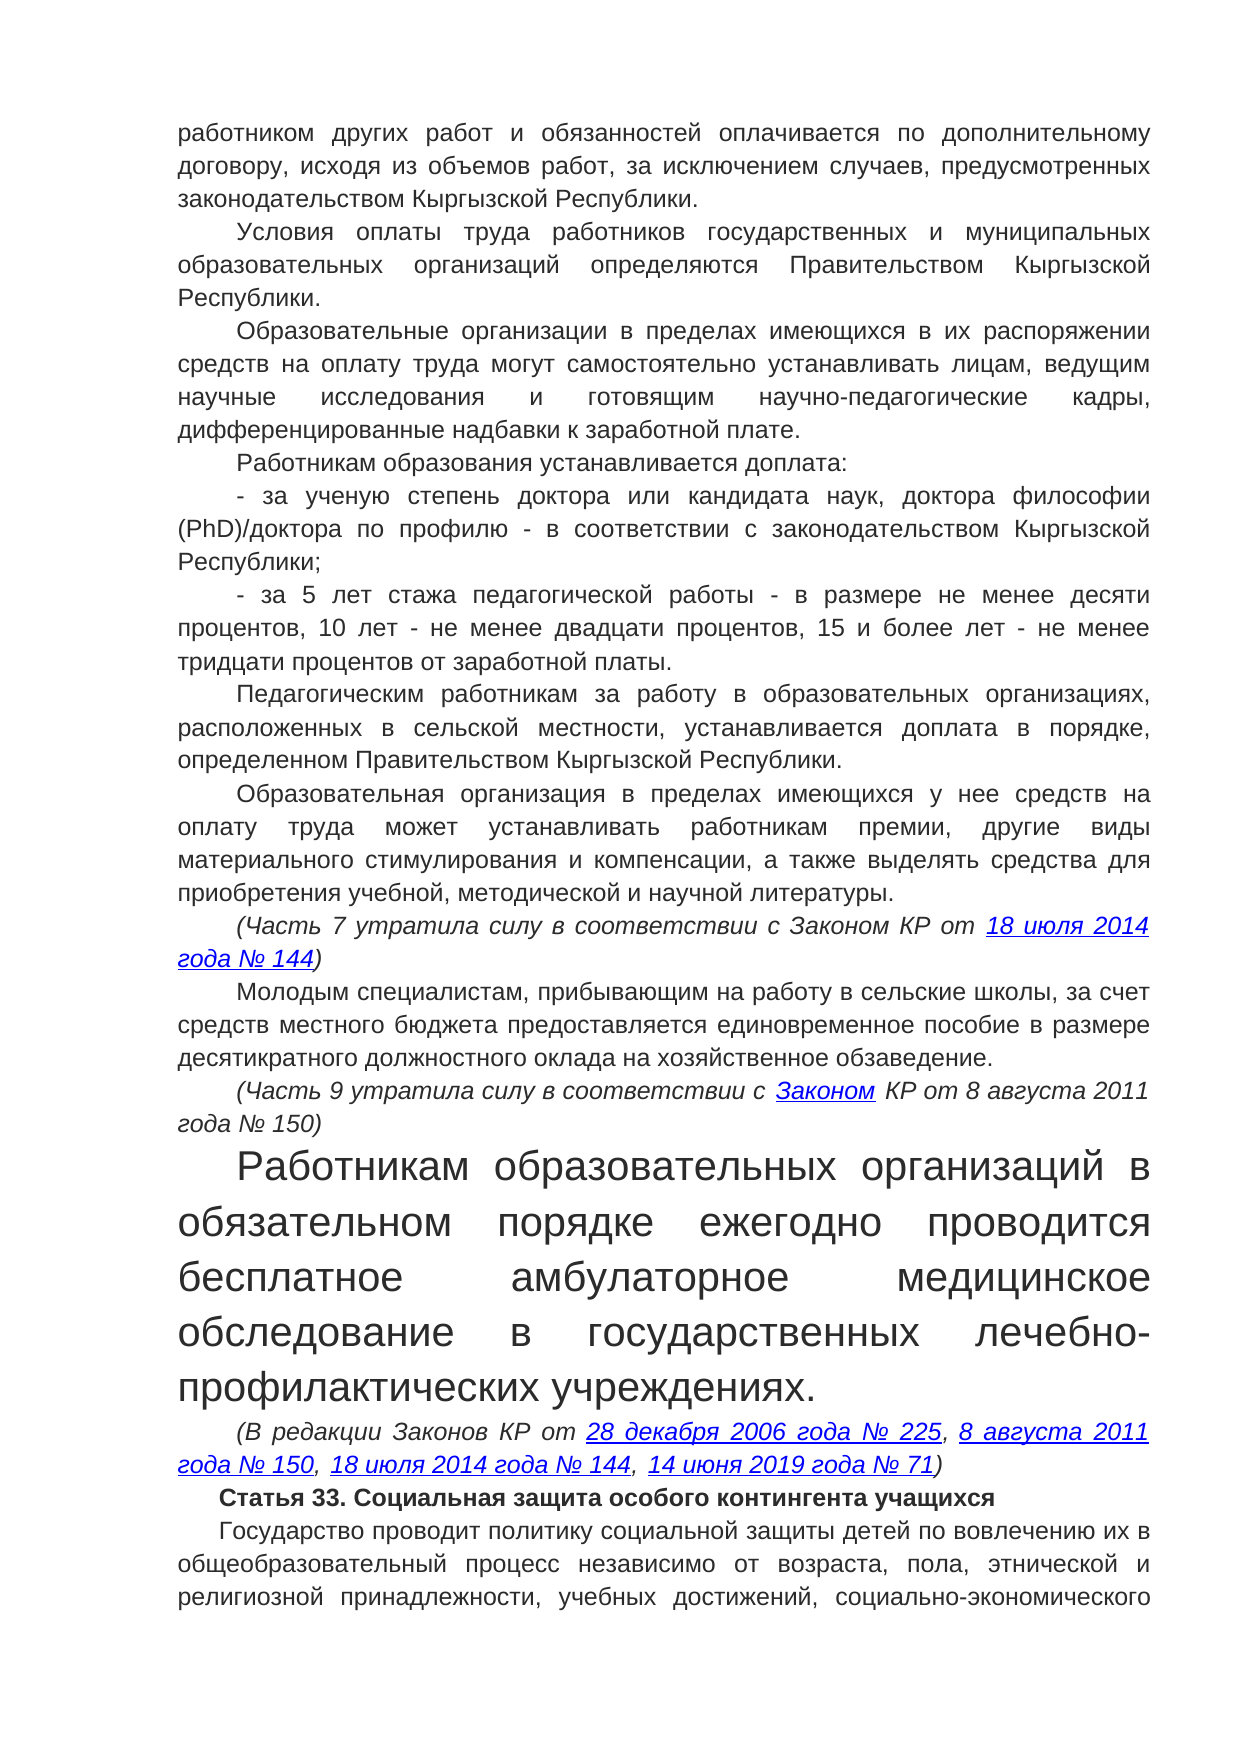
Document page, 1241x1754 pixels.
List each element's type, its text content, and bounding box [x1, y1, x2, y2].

text Работникам образовательных организаций в обязательном порядке ежегодно проводится бесплатное амбулаторное медицинское обследование в государственных лечебно-профилактических учреждениях. [177, 1142, 1152, 1410]
text (Часть 7 утратила силу в соответствии с Законом КР от 18 июля 2014 года № 144) [177, 911, 1152, 972]
text Работникам образования устанавливается доплата: [177, 448, 1152, 477]
text (В редакции Законов КР от 28 декабря 2006 года № 225, 8 августа 2011 года № 150, 18 июля 2014 года № 144, 14 июня 2019 года № 71) [177, 1417, 1152, 1479]
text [177, 118, 1152, 213]
text (Часть 9 утратила силу в соответствии с Законом КР от 8 августа 2011 года № 150) [177, 1076, 1152, 1137]
text - за 5 лет стажа педагогической работы - в размере не менее десяти процентов, 10 лет - не менее двадцати процентов, 15 и более лет - не менее тридцати процентов от заработной платы. [177, 580, 1152, 675]
text Образовательная организация в пределах имеющихся у нее средств на оплату труда может устанавливать работникам премии, другие виды материального стимулирования и компенсации, а также выделять средства для приобретения учебной, методической и научной литературы. [177, 778, 1152, 906]
text Статья 33. Социальная защита особого контингента учащихся [177, 1483, 1152, 1512]
text Педагогическим работникам за работу в образовательных организациях, расположенных в сельской местности, устанавливается доплата в порядке, определенном Правительством Кыргызской Республики. [177, 679, 1152, 774]
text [177, 1516, 1152, 1611]
text Условия оплаты труда работников государственных и муниципальных образовательных организаций определяются Правительством Кыргызской Республики. [177, 217, 1152, 312]
text Молодым специалистам, прибывающим на работу в сельские школы, за счет средств местного бюджета предоставляется единовременное пособие в размере десятикратного должностного оклада на хозяйственное обзаведение. [177, 977, 1152, 1071]
text Образовательные организации в пределах имеющихся в их распоряжении средств на оплату труда могут самостоятельно устанавливать лицам, ведущим научные исследования и готовящим научно-педагогические кадры, дифференцированные надбавки к заработной плате. [177, 316, 1152, 444]
text - за ученую степень доктора или кандидата наук, доктора философии (PhD)/доктора по профилю - в соответствии с законодательством Кыргызской Республики; [177, 481, 1152, 576]
